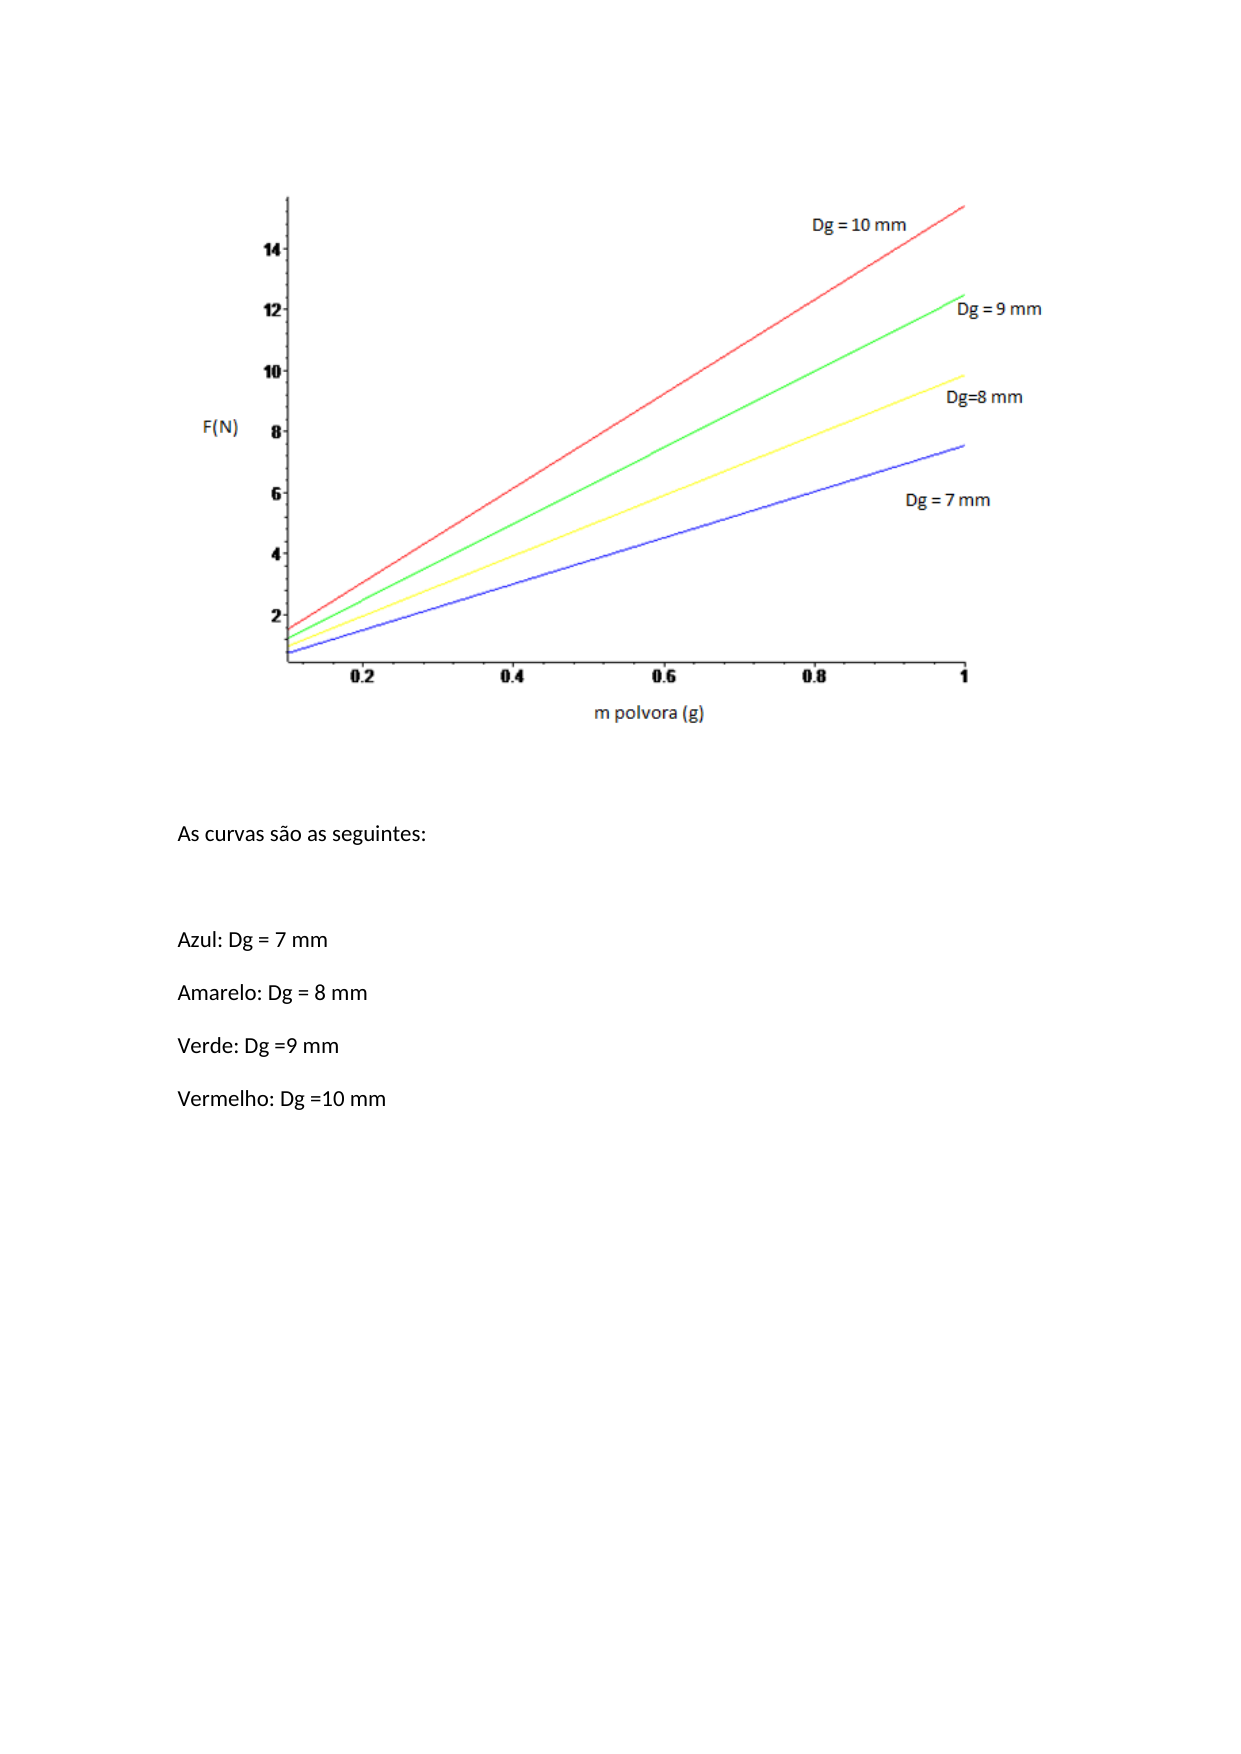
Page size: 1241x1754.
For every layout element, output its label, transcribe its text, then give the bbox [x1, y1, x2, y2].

text Vermelho: Dg =10 mm [177, 1084, 1063, 1112]
text As curvas são as seguintes: [177, 819, 1063, 847]
text Verde: Dg =9 mm [177, 1031, 1063, 1059]
text Azul: Dg = 7 mm [177, 925, 1063, 953]
picture [177, 147, 1064, 742]
text Amarelo: Dg = 8 mm [177, 978, 1063, 1006]
